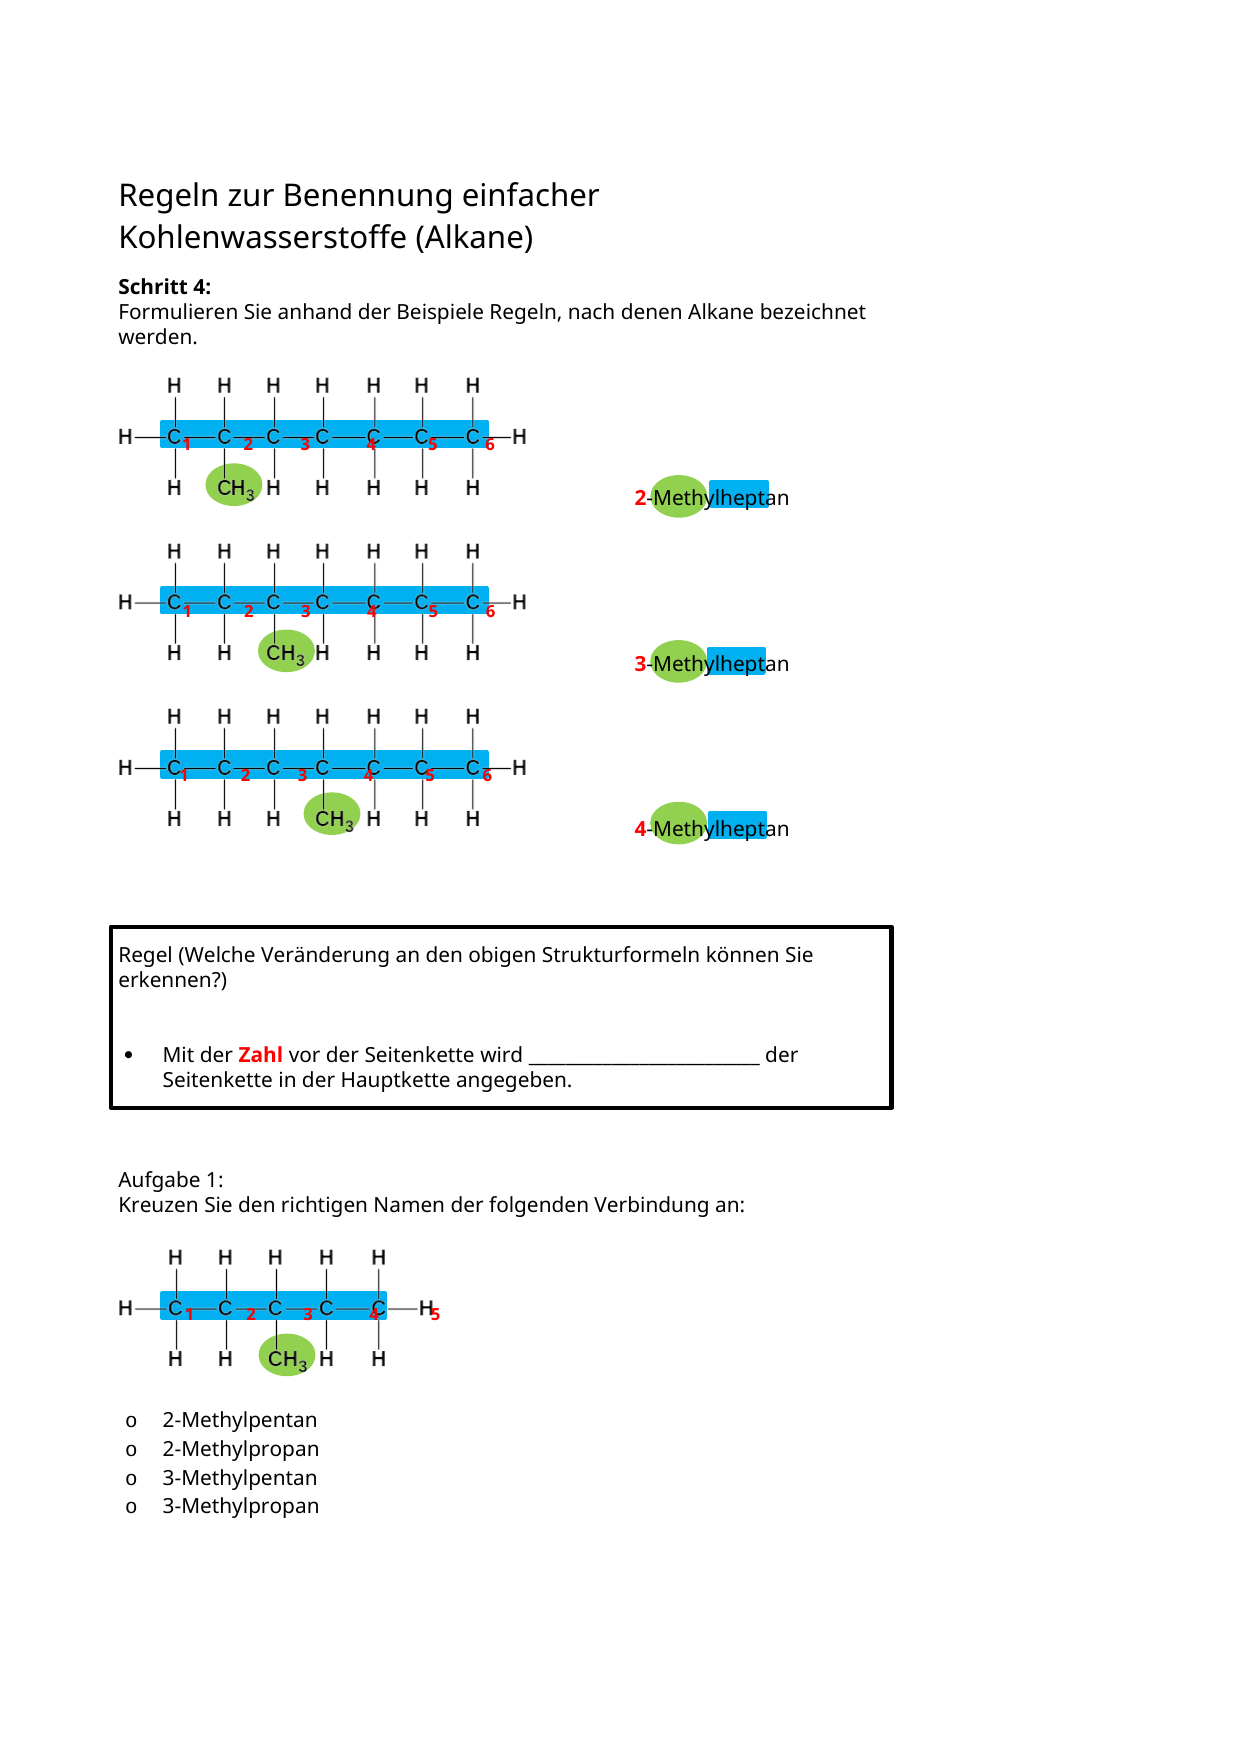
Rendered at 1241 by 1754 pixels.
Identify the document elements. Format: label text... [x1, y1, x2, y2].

text Kreuzen Sie den richtigen Namen der folgenden Verbindung an: [118, 1193, 886, 1218]
text Regel (Welche Veränderung an den obigen Strukturformeln können Sie erkennen?) [118, 943, 886, 993]
list 3-Methylpropan [125, 1491, 886, 1520]
text 2-Methylheptan [118, 374, 886, 512]
text Aufgabe 1: [118, 1168, 886, 1193]
text Schritt 4: [118, 274, 886, 299]
list 3-Methylpentan [125, 1463, 886, 1491]
text Formulieren Sie anhand der Beispiele Regeln, nach denen Alkane bezeichnet werden. [118, 299, 886, 349]
text 4-Methylheptan [118, 706, 886, 843]
subtitle Regeln zur Benennung einfacher Kohlenwasserstoffe (Alkane) [118, 173, 886, 258]
list 2-Methylpentan [125, 1406, 886, 1434]
list Mit der Zahl vor der Seitenkette wird _________________________ der Seitenkette in der Hauptkette angegeben. [125, 1043, 886, 1093]
list 2-Methylpropan [125, 1434, 886, 1463]
text 3-Methylheptan [118, 540, 886, 677]
